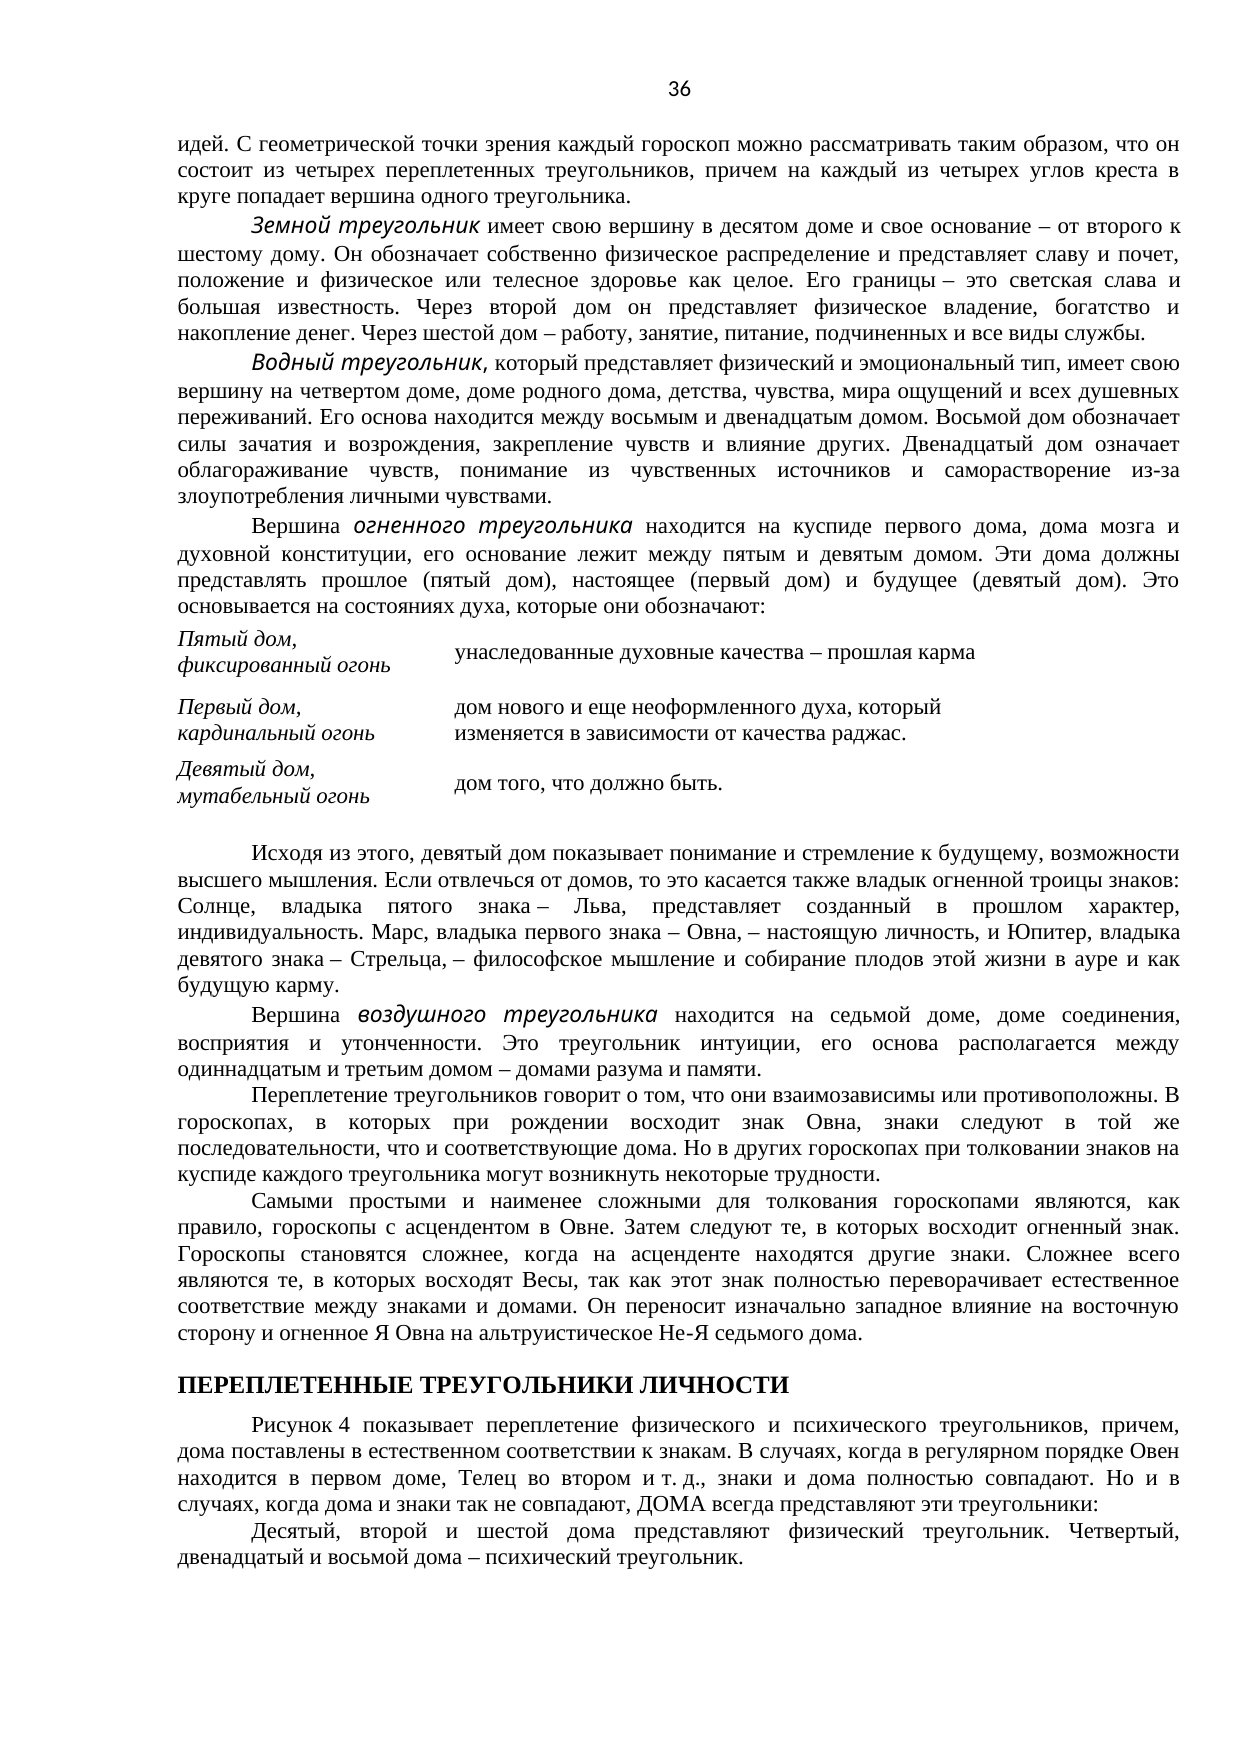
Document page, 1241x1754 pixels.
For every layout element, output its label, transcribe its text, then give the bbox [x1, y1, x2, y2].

table_cell Первый дом, кардинальный огонь [166, 683, 443, 755]
text Рисунок 4 показывает переплетение физического и психического треугольников, причем, дома поставлены в естественном соответствии к знакам. В случаях, когда в регулярном порядке Овен находится в первом доме, Телец во втором и т. д., знаки и дома полностью совпадают. Но и в случаях, когда дома и знаки так не совпадают, ДОМА всегда представляют эти треугольники: [177, 1411, 1181, 1517]
table_cell Девятый дом, мутабельный огонь [315, 755, 443, 808]
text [177, 130, 1181, 209]
table_header унаследованные духовные качества – прошлая карма [443, 619, 1019, 683]
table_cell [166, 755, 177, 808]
table_cell дом нового и еще неоформленного духа, который изменяется в зависимости от качества раджас. [443, 683, 1019, 755]
text Десятый, второй и шестой дома представляют физический треугольник. Четвертый, двенадцатый и восьмой дома – психический треугольник. [177, 1517, 1181, 1569]
table_cell дом того, что должно быть. [443, 755, 1019, 808]
text Вершина огненного треугольника находится на куспиде первого дома, дома мозга и духовной конституции, его основание лежит между пятым и девятым домом. Эти дома должны представлять прошлое (пятый дом), настоящее (первый дом) и будущее (девятый дом). Это основывается на состояниях духа, которые они обозначают: [177, 509, 1181, 619]
text Самыми простыми и наименее сложными для толкования гороскопами являются, как правило, гороскопы с асцендентом в Овне. Затем следуют те, в которых восходит огненный знак. Гороскопы становятся сложнее, когда на асценденте находятся другие знаки. Сложнее всего являются те, в которых восходят Весы, так как этот знак полностью переворачивает естественное соответствие между знаками и домами. Он переносит изначально западное влияние на восточную сторону и огненное Я Овна на альтруистическое Не-Я седьмого дома. [177, 1187, 1181, 1345]
text Вершина воздушного треугольника находится на седьмой доме, доме соединения, восприятия и утонченности. Это треугольник интуиции, его основа располагается между одиннадцатым и третьим домом – домами разума и памяти. [177, 997, 1181, 1081]
subtitle ПЕРЕПЛЕТЕННЫЕ ТРЕУГОЛЬНИКИ ЛИЧНОСТИ [177, 1370, 1181, 1399]
table_header Пятый дом, фиксированный огонь [166, 619, 443, 683]
text Исходя из этого, девятый дом показывает понимание и стремление к будущему, возможности высшего мышления. Если отвлечься от домов, то это касается также владык огненной троицы знаков: Солнце, владыка пятого знака – Льва, представляет созданный в прошлом характер, индивидуальность. Марс, владыка первого знака – Овна, – настоящую личность, и Юпитер, владыка девятого знака – Стрельца, – философское мышление и собирание плодов этой жизни в ауре и как будущую карму. [177, 839, 1181, 997]
text Земной треугольник имеет свою вершину в десятом доме и свое основание – от второго к шестому дому. Он обозначает собственно физическое распределение и представляет славу и почет, положение и физическое или телесное здоровье как целое. Его границы – это светская слава и большая известность. Через второй дом он представляет физическое владение, богатство и накопление денег. Через шестой дом – работу, занятие, питание, подчиненных и все виды службы. [177, 209, 1181, 346]
text Переплетение треугольников говорит о том, что они взаимозависимы или противоположны. В гороскопах, в которых при рождении восходит знак Овна, знаки следуют в той же последовательности, что и соответствующие дома. Но в других гороскопах при толковании знаков на куспиде каждого треугольника могут возникнуть некоторые трудности. [177, 1081, 1181, 1187]
text Водный треугольник, который представляет физический и эмоциональный тип, имеет свою вершину на четвертом доме, доме родного дома, детства, чувства, мира ощущений и всех душевных переживаний. Его основа находится между восьмым и двенадцатым домом. Восьмой дом обозначает силы зачатия и возрождения, закрепление чувств и влияние других. Двенадцатый дом означает облагораживание чувств, понимание из чувственных источников и саморастворение из-за злоупотребления личными чувствами. [177, 346, 1181, 509]
